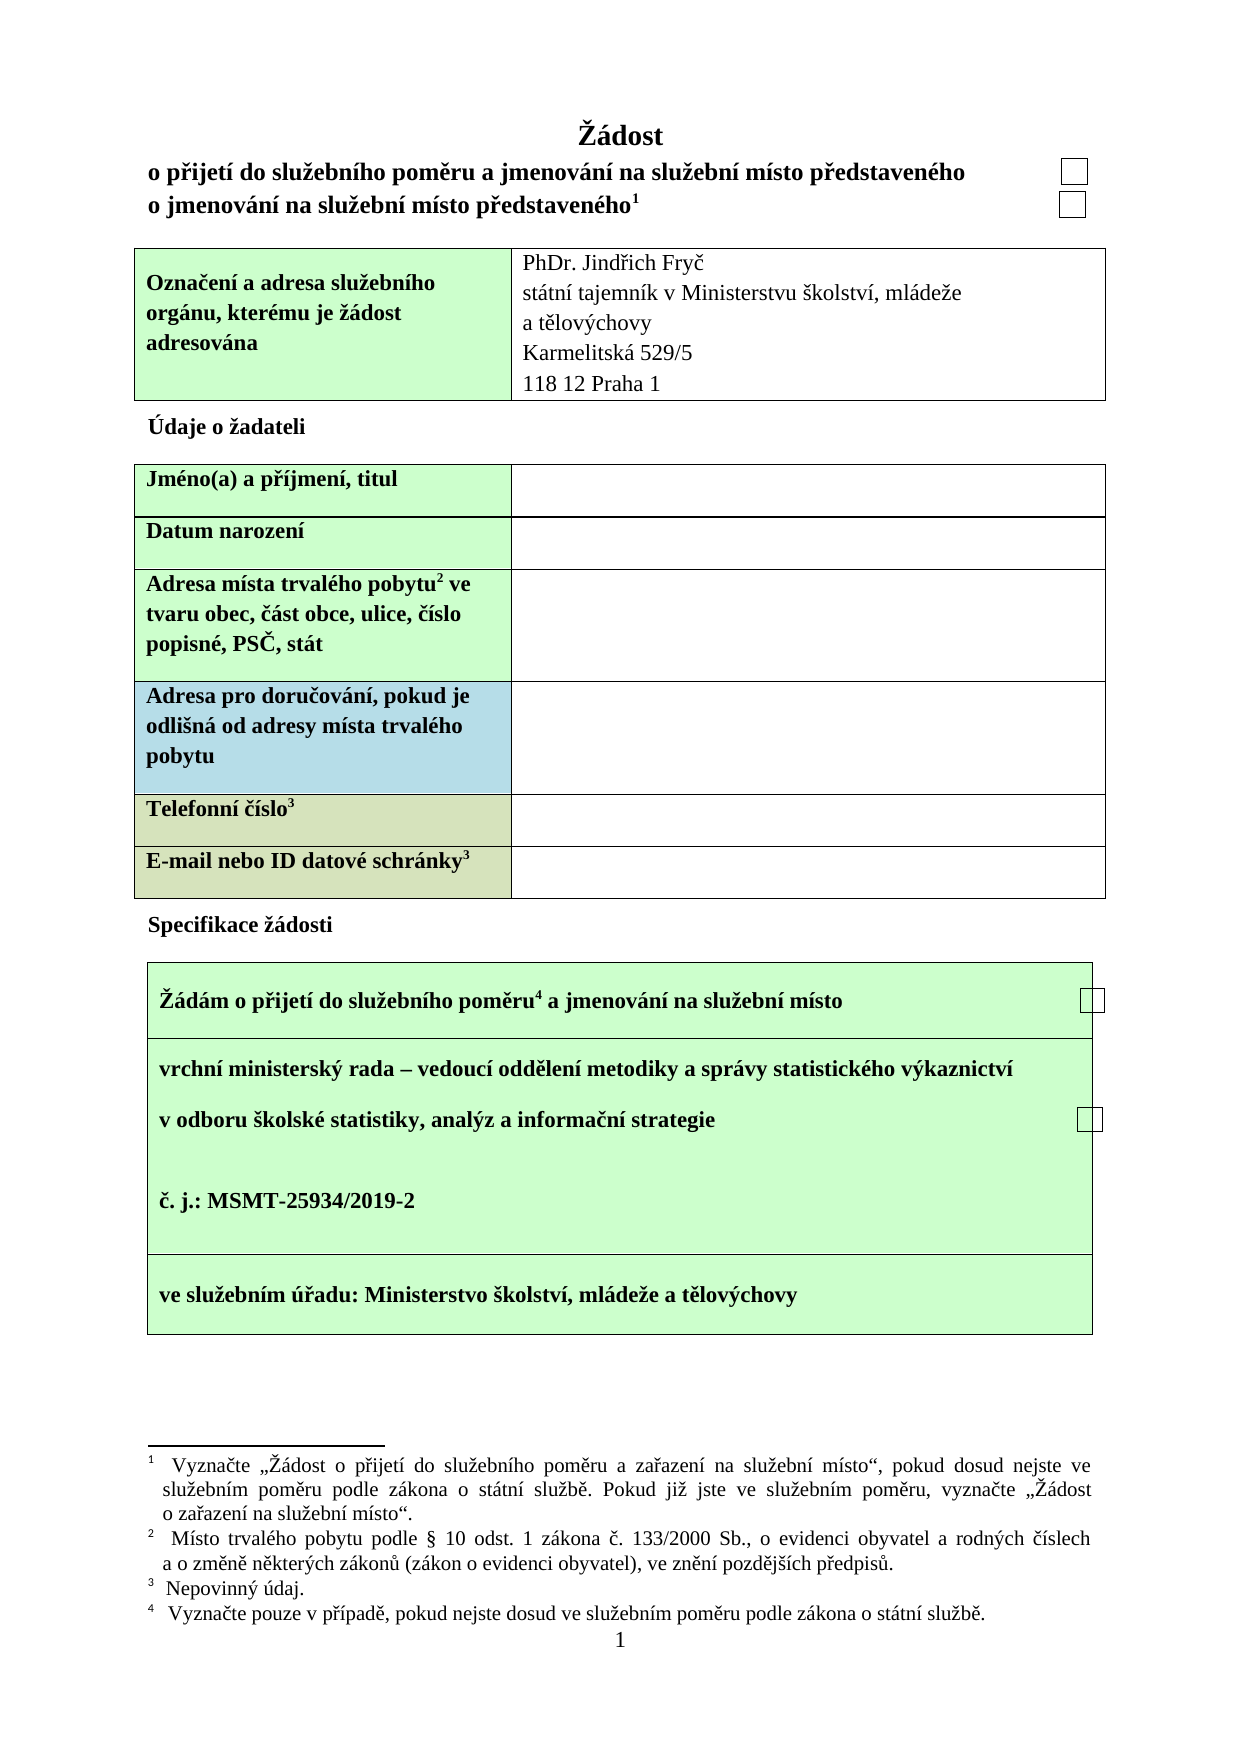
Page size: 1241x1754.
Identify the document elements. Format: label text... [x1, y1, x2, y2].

table_cell [512, 570, 1105, 681]
table_header PhDr. Jindřich Fryč státní tajemník v Ministerstvu školství, mládeže a tělovýchovy Karmelitská 529/5 118 12 Praha 1 [512, 249, 1105, 400]
table_header [512, 465, 1105, 516]
text Žádost [148, 118, 1092, 152]
table_cell Adresa pro doručování, pokud je odlišná od adresy místa trvalého pobytu [135, 682, 511, 793]
text o přijetí do služebního poměru a jmenování na služební místo představeného o jmenování na služební místo představeného [148, 157, 1092, 218]
table_cell E-mail nebo ID datové schránky3 [135, 847, 511, 898]
table_header Jméno(a) a příjmení, titul [135, 465, 511, 516]
text Specifikace žádosti [148, 911, 1092, 938]
table_cell vrchní ministerský rada – vedoucí oddělení metodiky a správy statistického výkaznictví v odboru školské statistiky, analýz a informační strategie č. j.: MSMT-25934/2019-2 [148, 1039, 1092, 1253]
text Údaje o žadateli [148, 413, 1092, 440]
table_cell [512, 847, 1105, 898]
table_cell [512, 518, 1105, 568]
table_header Žádám o přijetí do služebního poměru a jmenování na služební místo [148, 963, 1092, 1038]
table_cell Adresa místa trvalého pobytu ve tvaru obec, část obce, ulice, číslo popisné, PSČ, stát [135, 570, 511, 681]
table_cell Telefonní číslo [135, 795, 511, 846]
table_cell Datum narození [135, 518, 511, 568]
table_cell [512, 682, 1105, 793]
table_cell ve služebním úřadu: Ministerstvo školství, mládeže a tělovýchovy [148, 1255, 1092, 1334]
table_cell [512, 795, 1105, 846]
table_header Označení a adresa služebního orgánu, kterému je žádost adresována [135, 249, 511, 400]
